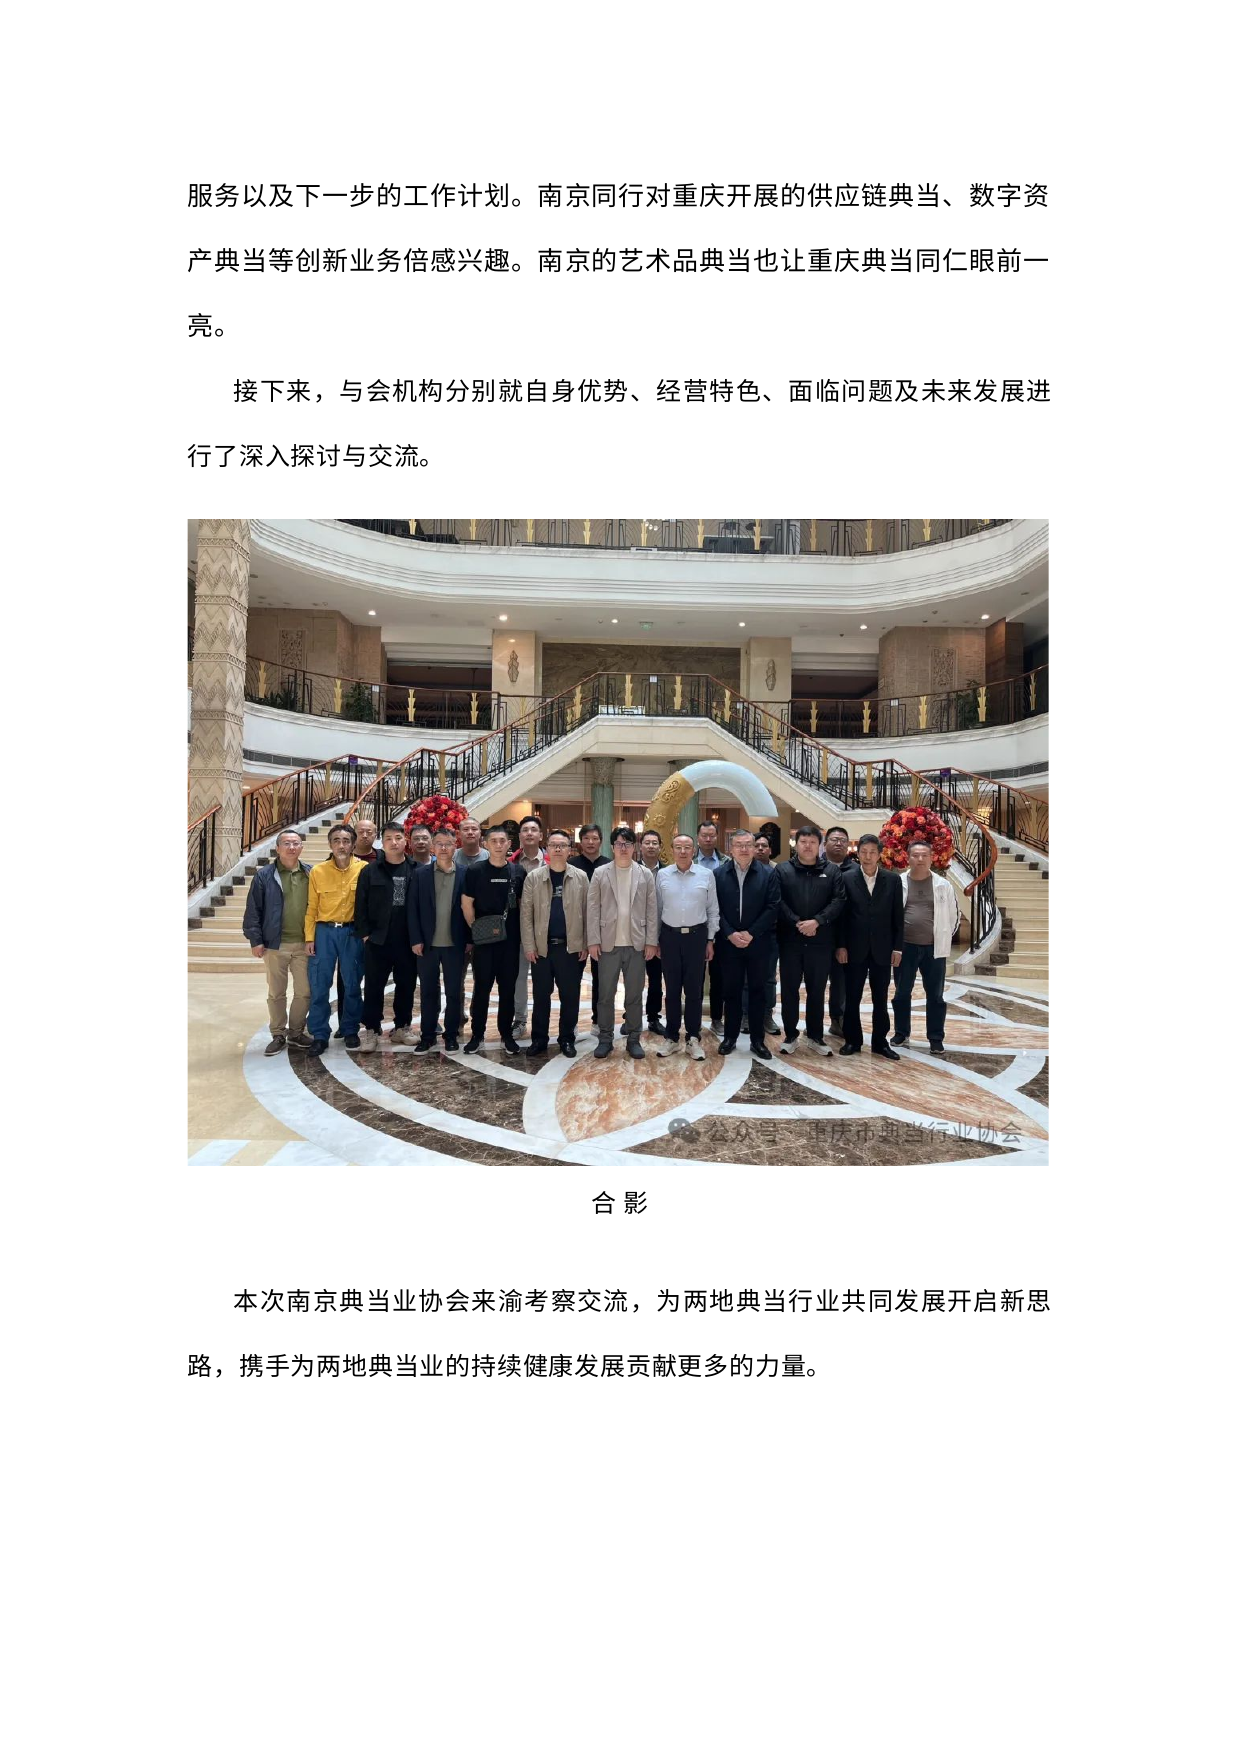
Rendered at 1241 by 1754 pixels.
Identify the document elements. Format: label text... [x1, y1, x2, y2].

text 合 影 [187, 1169, 1053, 1234]
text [187, 162, 1053, 357]
picture [187, 519, 1049, 1166]
text 接下来，与会机构分别就自身优势、经营特色、面临问题及未来发展进行了深入探讨与交流。 [187, 357, 1053, 487]
text 本次南京典当业协会来渝考察交流，为两地典当行业共同发展开启新思路，携手为两地典当业的持续健康发展贡献更多的力量。 [187, 1267, 1053, 1397]
